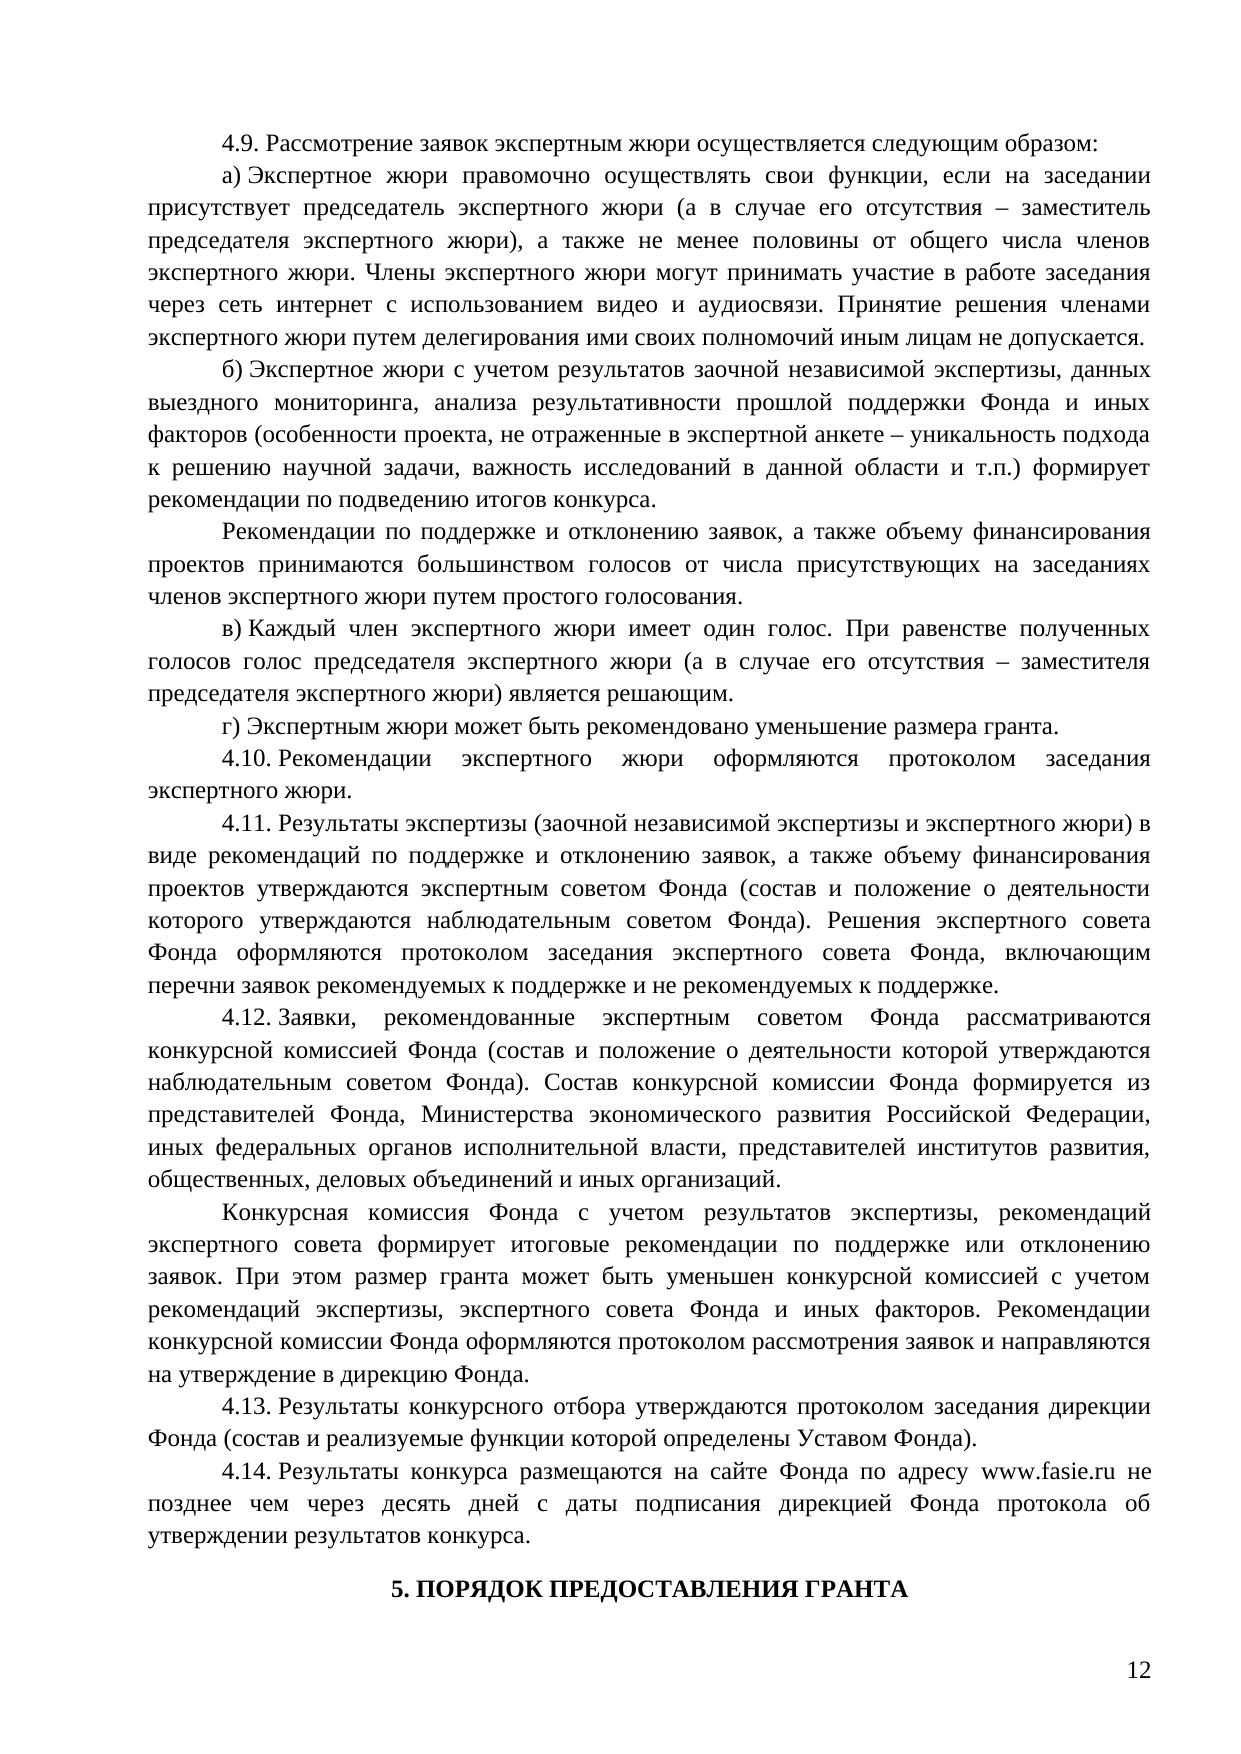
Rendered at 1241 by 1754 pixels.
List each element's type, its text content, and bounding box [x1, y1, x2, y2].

text 5. ПОРЯДОК ПРЕДОСТАВЛЕНИЯ ГРАНТА [148, 1574, 1152, 1603]
text 4.10. Рекомендации экспертного жюри оформляются протоколом заседания экспертного жюри. [148, 743, 1152, 804]
text а) Экспертное жюри правомочно осуществлять свои функции, если на заседании присутствует председатель экспертного жюри (а в случае его отсутствия – заместитель председателя экспертного жюри), а также не менее половины от общего числа членов экспертного жюри. Члены экспертного жюри могут принимать участие в работе заседания через сеть интернет с использованием видео и аудиосвязи. Принятие решения членами экспертного жюри путем делегирования ими своих полномочий иным лицам не допускается. [148, 160, 1152, 351]
text г) Экспертным жюри может быть рекомендовано уменьшение размера гранта. [148, 711, 1152, 739]
text 4.14. Результаты конкурса размещаются на сайте Фонда по адресу www.fasie.ru не позднее чем через десять дней с даты подписания дирекцией Фонда протокола об утверждении результатов конкурса. [148, 1456, 1152, 1549]
text 4.9. Рассмотрение заявок экспертным жюри осуществляется следующим образом: [148, 128, 1152, 156]
text 4.13. Результаты конкурсного отбора утверждаются протоколом заседания дирекции Фонда (состав и реализуемые функции которой определены Уставом Фонда). [148, 1391, 1152, 1452]
text б) Экспертное жюри с учетом результатов заочной независимой экспертизы, данных выездного мониторинга, анализа результативности прошлой поддержки Фонда и иных факторов (особенности проекта, не отраженные в экспертной анкете – уникальность подхода к решению научной задачи, важность исследований в данной области и т.п.) формирует рекомендации по подведению итогов конкурса. [148, 354, 1152, 513]
text Рекомендации по поддержке и отклонению заявок, а также объему финансирования проектов принимаются большинством голосов от числа присутствующих на заседаниях членов экспертного жюри путем простого голосования. [148, 516, 1152, 610]
text Конкурсная комиссия Фонда с учетом результатов экспертизы, рекомендаций экспертного совета формирует итоговые рекомендации по поддержке или отклонению заявок. При этом размер гранта может быть уменьшен конкурсной комиссией с учетом рекомендаций экспертизы, экспертного совета Фонда и иных факторов. Рекомендации конкурсной комиссии Фонда оформляются протоколом рассмотрения заявок и направляются на утверждение в дирекцию Фонда. [148, 1197, 1152, 1387]
text в) Каждый член экспертного жюри имеет один голос. При равенстве полученных голосов голос председателя экспертного жюри (а в случае его отсутствия – заместителя председателя экспертного жюри) является решающим. [148, 613, 1152, 707]
text 4.12. Заявки, рекомендованные экспертным советом Фонда рассматриваются конкурсной комиссией Фонда (состав и положение о деятельности которой утверждаются наблюдательным советом Фонда). Состав конкурсной комиссии Фонда формируется из представителей Фонда, Министерства экономического развития Российской Федерации, иных федеральных органов исполнительной власти, представителей институтов развития, общественных, деловых объединений и иных организаций. [148, 1002, 1152, 1193]
text 4.11. Результаты экспертизы (заочной независимой экспертизы и экспертного жюри) в виде рекомендаций по поддержке и отклонению заявок, а также объему финансирования проектов утверждаются экспертным советом Фонда (состав и положение о деятельности которого утверждаются наблюдательным советом Фонда). Решения экспертного совета Фонда оформляются протоколом заседания экспертного совета Фонда, включающим перечни заявок рекомендуемых к поддержке и не рекомендуемых к поддержке. [148, 808, 1152, 999]
